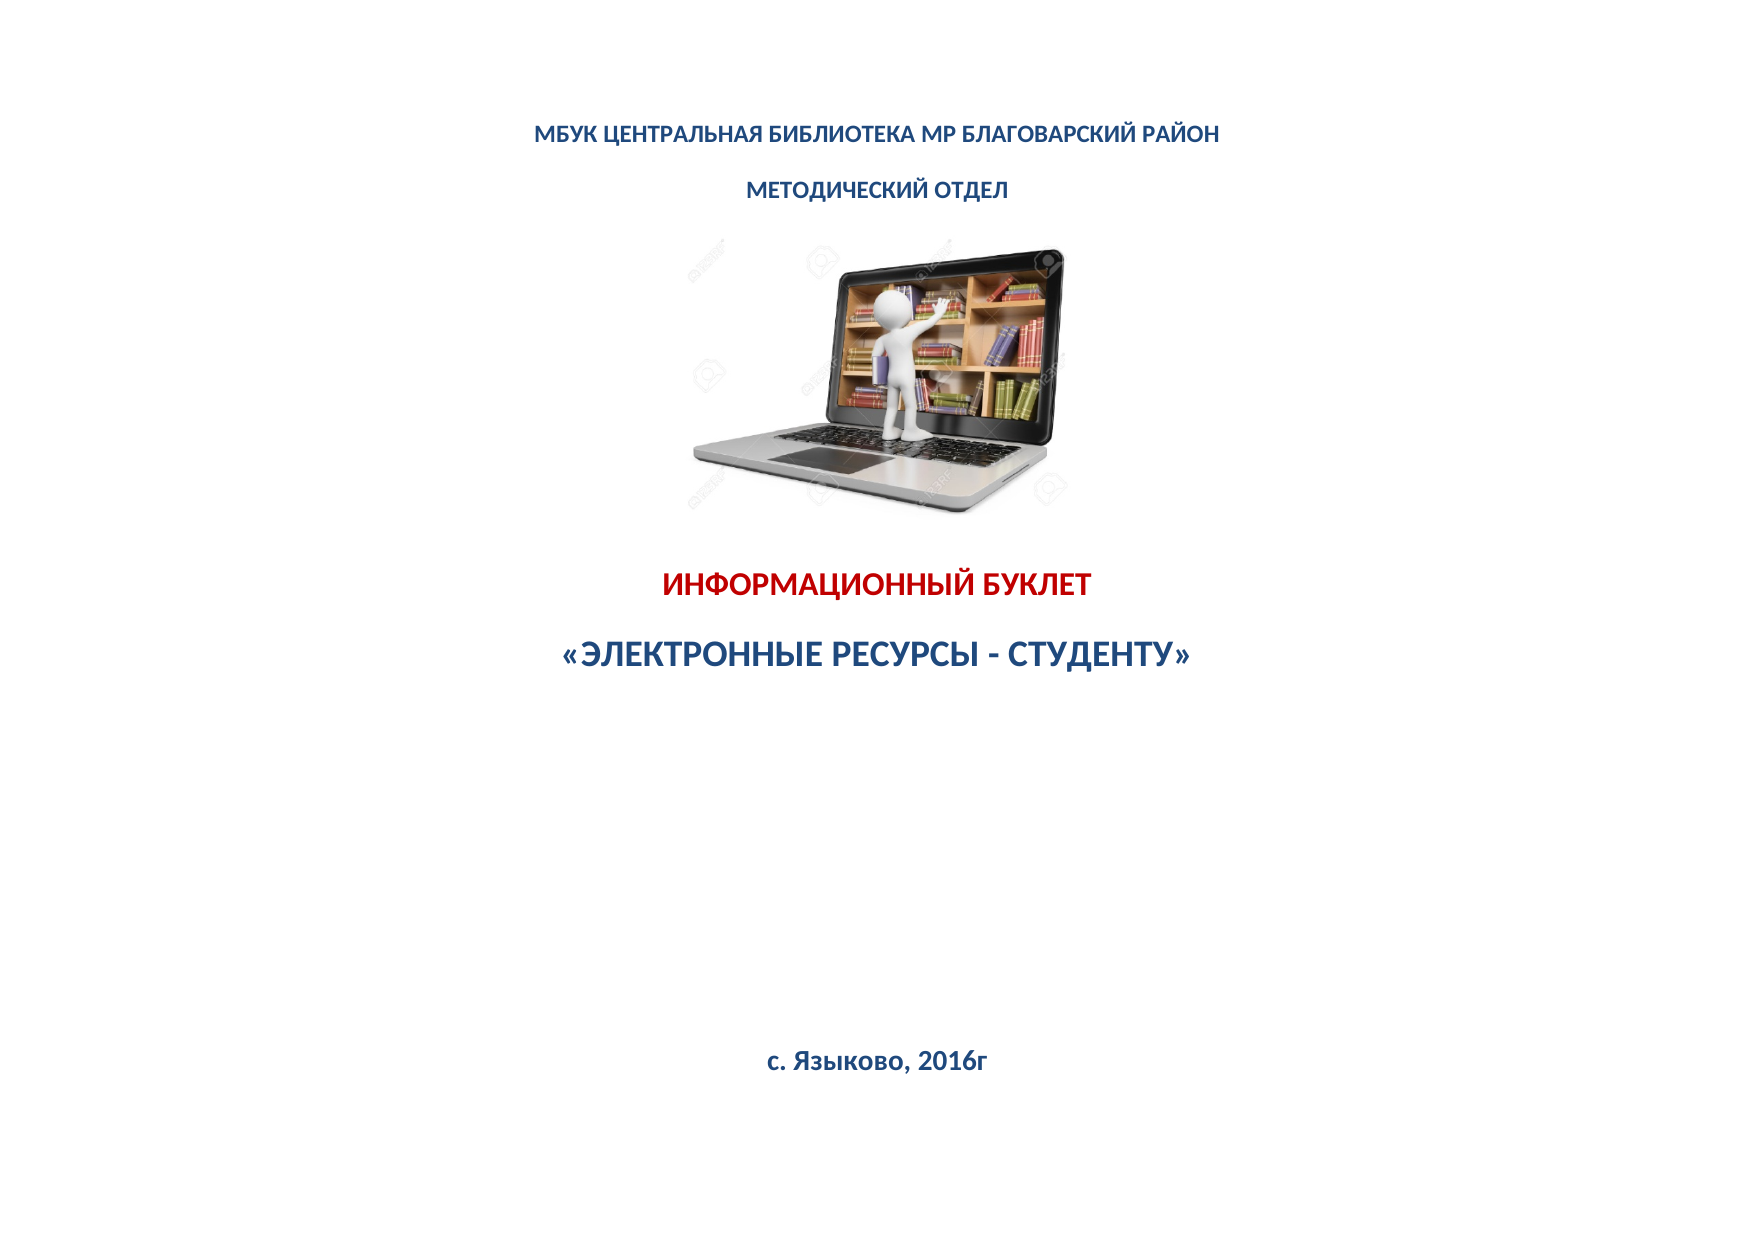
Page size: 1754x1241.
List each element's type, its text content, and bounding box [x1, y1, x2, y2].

text ИНФОРМАЦИОННЫЙ БУКЛЕТ [118, 563, 1636, 603]
text с. Языково, 2016г [118, 1042, 1636, 1077]
text МБУК ЦЕНТРАЛЬНАЯ БИБЛИОТЕКА МР БЛАГОВАРСКИЙ РАЙОН [118, 118, 1636, 149]
text «ЭЛЕКТРОННЫЕ РЕСУРСЫ - СТУДЕНТУ» [118, 630, 1636, 676]
picture [676, 230, 1078, 538]
text МЕТОДИЧЕСКИЙ ОТДЕЛ [118, 174, 1636, 204]
